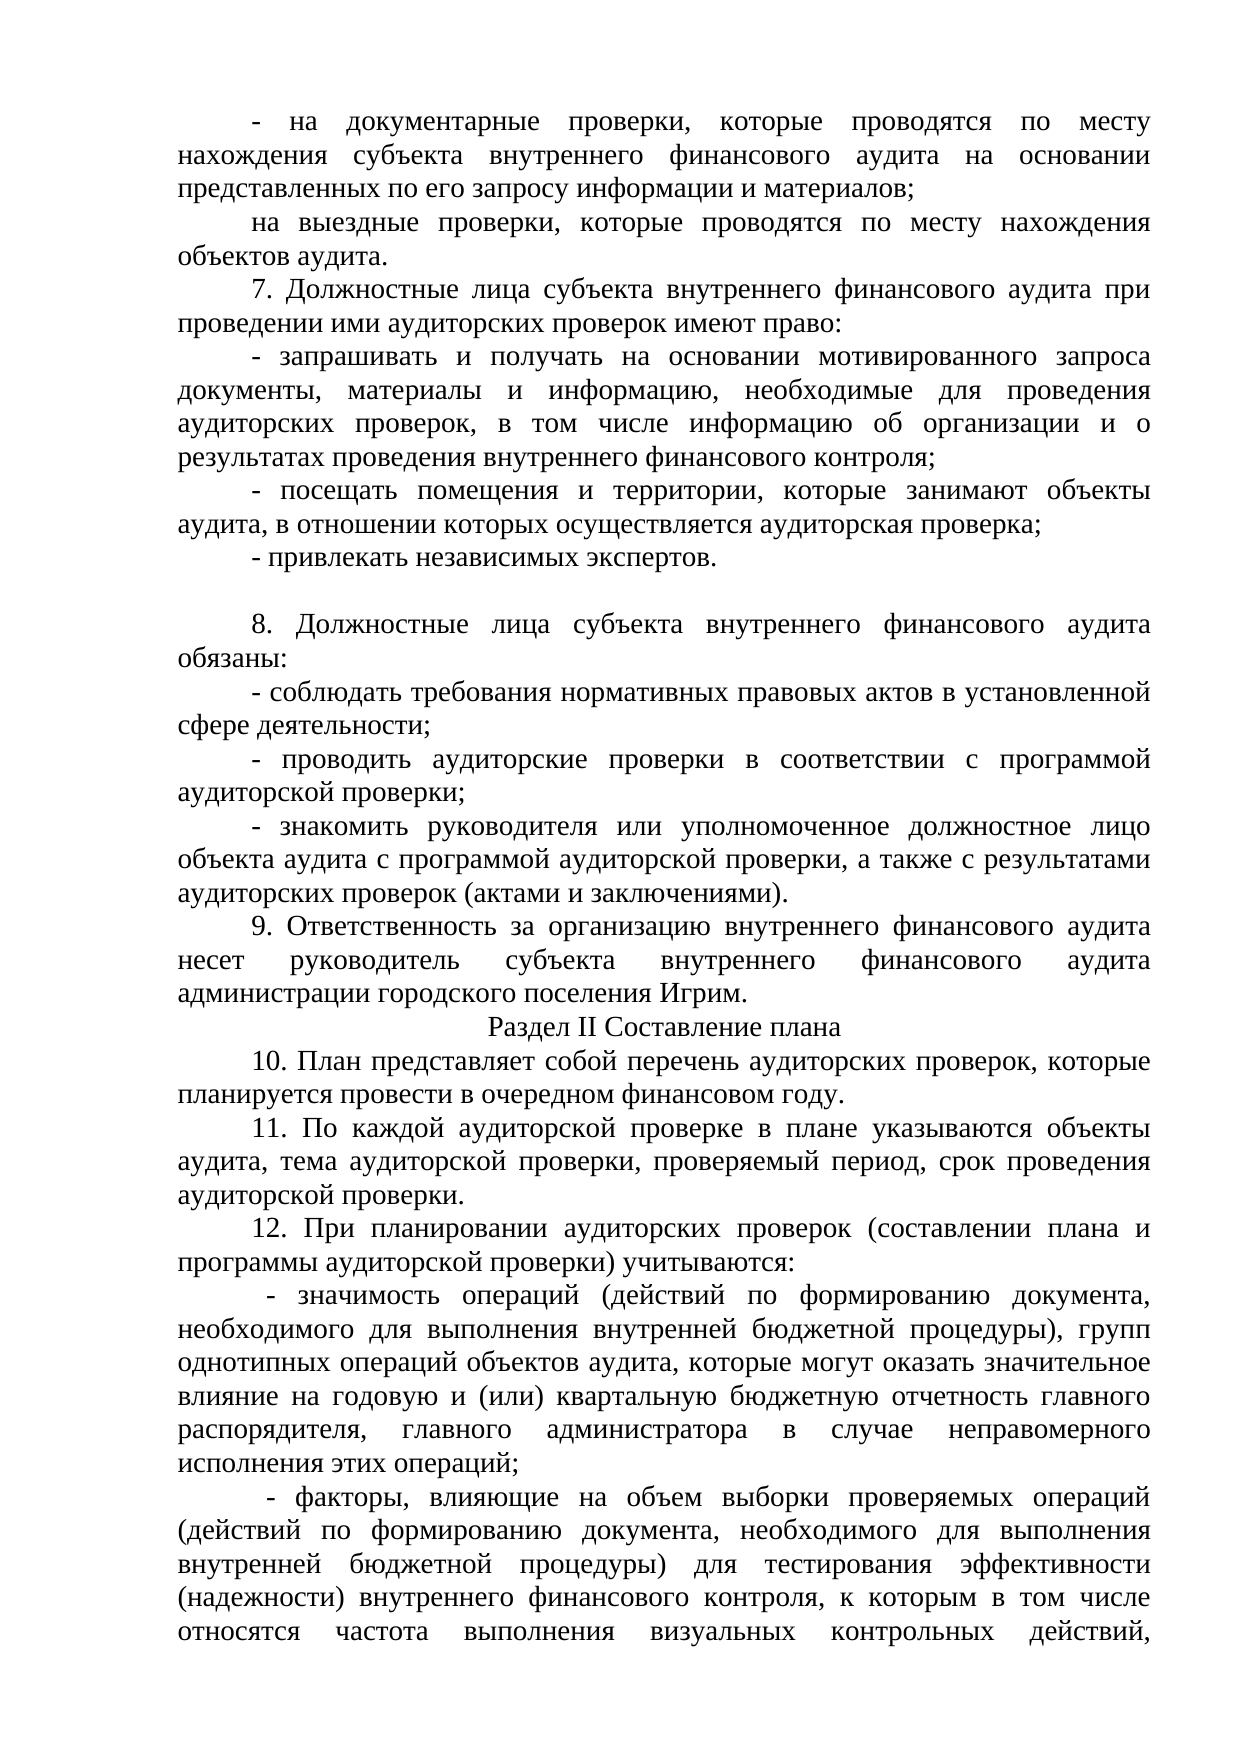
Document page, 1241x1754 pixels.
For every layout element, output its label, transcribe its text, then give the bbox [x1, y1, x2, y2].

text - посещать помещения и территории, которые занимают объекты аудита, в отношении которых осуществляется аудиторская проверка; [177, 472, 1152, 539]
text Раздел II Составление плана [177, 1009, 1152, 1043]
text - соблюдать требования нормативных правовых актов в установленной сфере деятельности; [177, 674, 1152, 741]
text - на документарные проверки, которые проводятся по месту нахождения субъекта внутреннего финансового аудита на основании представленных по его запросу информации и материалов; [177, 103, 1152, 204]
text 11. По каждой аудиторской проверке в плане указываются объекты аудита, тема аудиторской проверки, проверяемый период, срок проведения аудиторской проверки. [177, 1110, 1152, 1210]
text 12. При планировании аудиторских проверок (составлении плана и программы аудиторской проверки) учитываются: [177, 1210, 1152, 1277]
text - значимость операций (действий по формированию документа, необходимого для выполнения внутренней бюджетной процедуры), групп однотипных операций объектов аудита, которые могут оказать значительное влияние на годовую и (или) квартальную бюджетную отчетность главного распорядителя, главного администратора в случае неправомерного исполнения этих операций; [177, 1277, 1152, 1479]
text - запрашивать и получать на основании мотивированного запроса документы, материалы и информацию, необходимые для проведения аудиторских проверок, в том числе информацию об организации и о результатах проведения внутреннего финансового контроля; [177, 338, 1152, 472]
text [177, 1479, 1152, 1646]
text 7. Должностные лица субъекта внутреннего финансового аудита при проведении ими аудиторских проверок имеют право: [177, 271, 1152, 338]
text 8. Должностные лица субъекта внутреннего финансового аудита обязаны: [177, 607, 1152, 674]
text на выездные проверки, которые проводятся по месту нахождения объектов аудита. [177, 204, 1152, 271]
text - привлекать независимых экспертов. [177, 539, 1152, 573]
text - знакомить руководителя или уполномоченное должностное лицо объекта аудита с программой аудиторской проверки, а также с результатами аудиторских проверок (актами и заключениями). [177, 808, 1152, 908]
text - проводить аудиторские проверки в соответствии с программой аудиторской проверки; [177, 741, 1152, 808]
text 9. Ответственность за организацию внутреннего финансового аудита несет руководитель субъекта внутреннего финансового аудита администрации городского поселения Игрим. [177, 908, 1152, 1009]
text 10. План представляет собой перечень аудиторских проверок, которые планируется провести в очередном финансовом году. [177, 1043, 1152, 1110]
